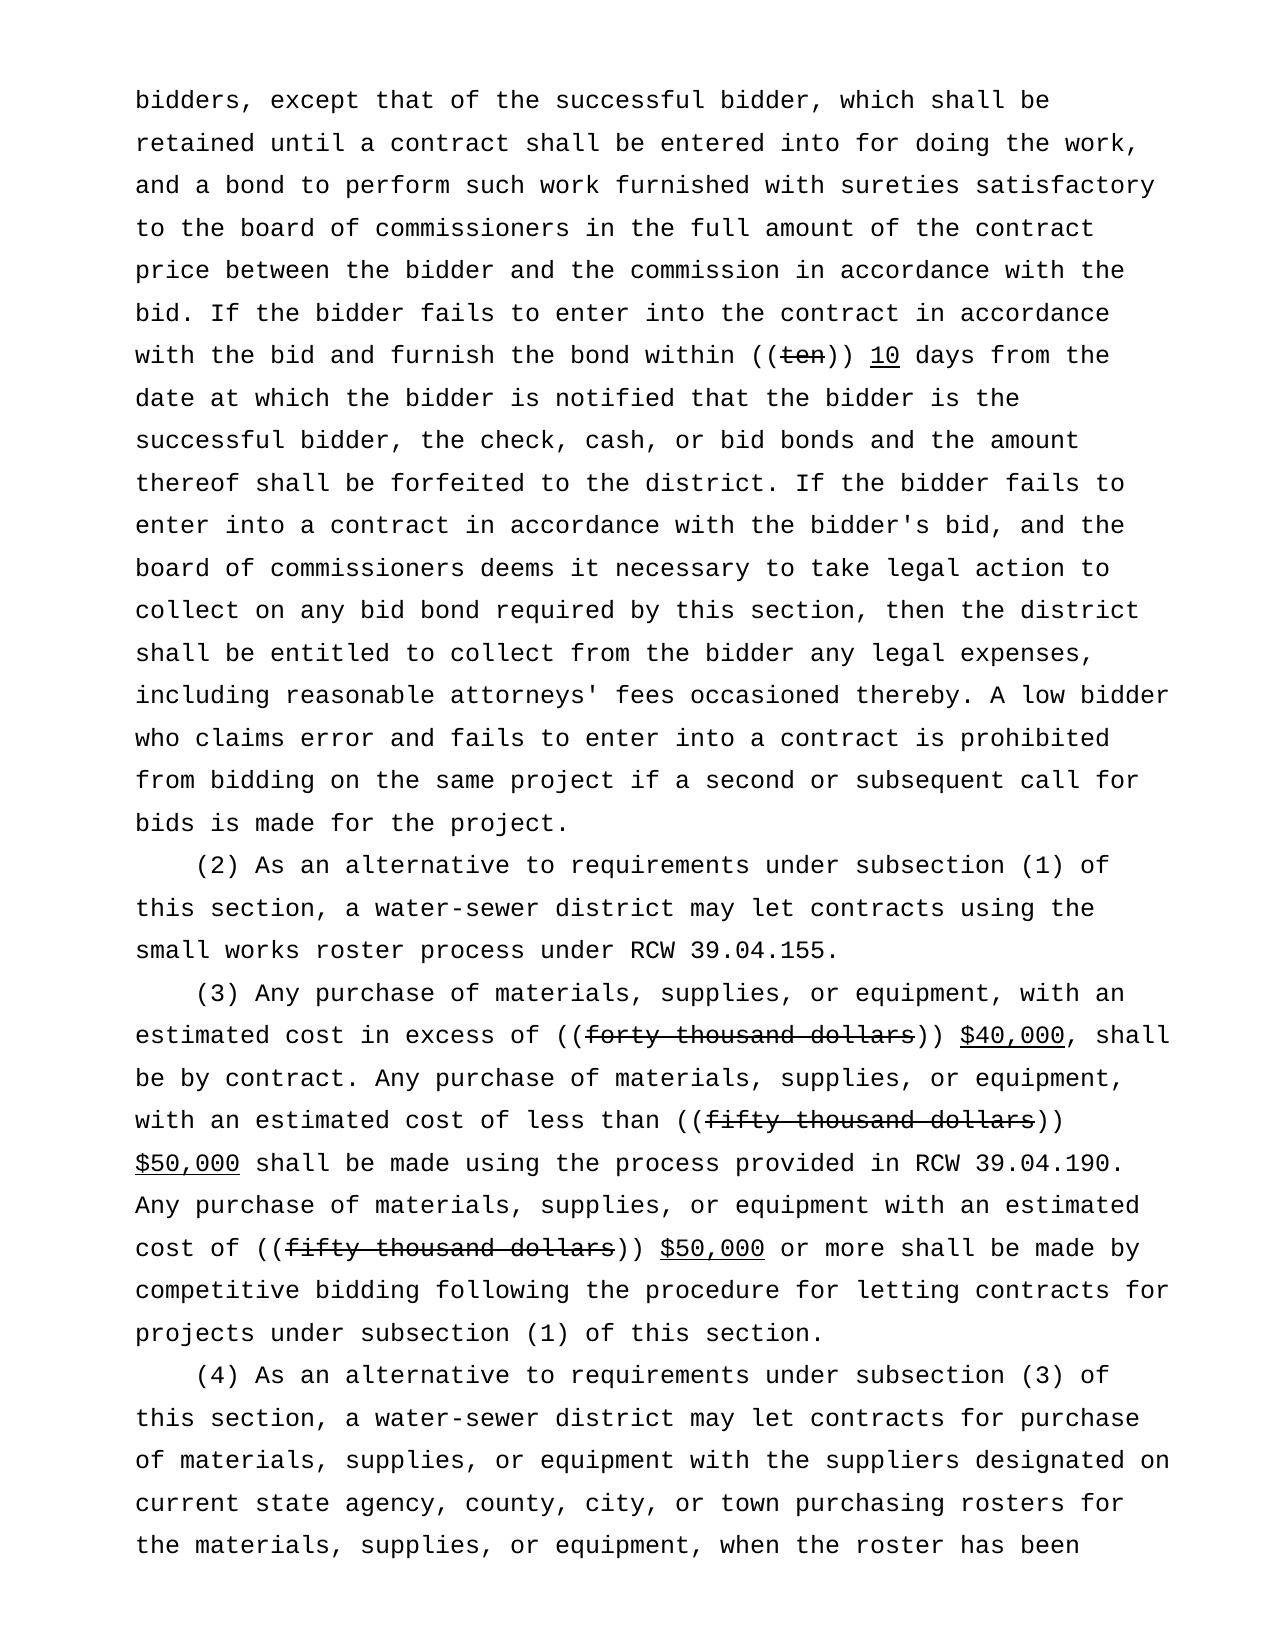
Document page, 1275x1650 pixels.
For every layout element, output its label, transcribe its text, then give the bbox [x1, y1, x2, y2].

text (2) As an alternative to requirements under subsection (1) of this section, a water-sewer district may let contracts using the small works roster process under RCW 39.04.155. [135, 840, 1170, 967]
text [135, 1350, 1170, 1562]
text (3) Any purchase of materials, supplies, or equipment, with an estimated cost in excess of ((forty thousand dollars)) $40,000, shall be by contract. Any purchase of materials, supplies, or equipment, with an estimated cost of less than ((fifty thousand dollars)) $50,000 shall be made using the process provided in RCW 39.04.190. Any purchase of materials, supplies, or equipment with an estimated cost of ((fifty thousand dollars)) $50,000 or more shall be made by competitive bidding following the procedure for letting contracts for projects under subsection (1) of this section. [135, 967, 1170, 1350]
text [135, 75, 1170, 840]
